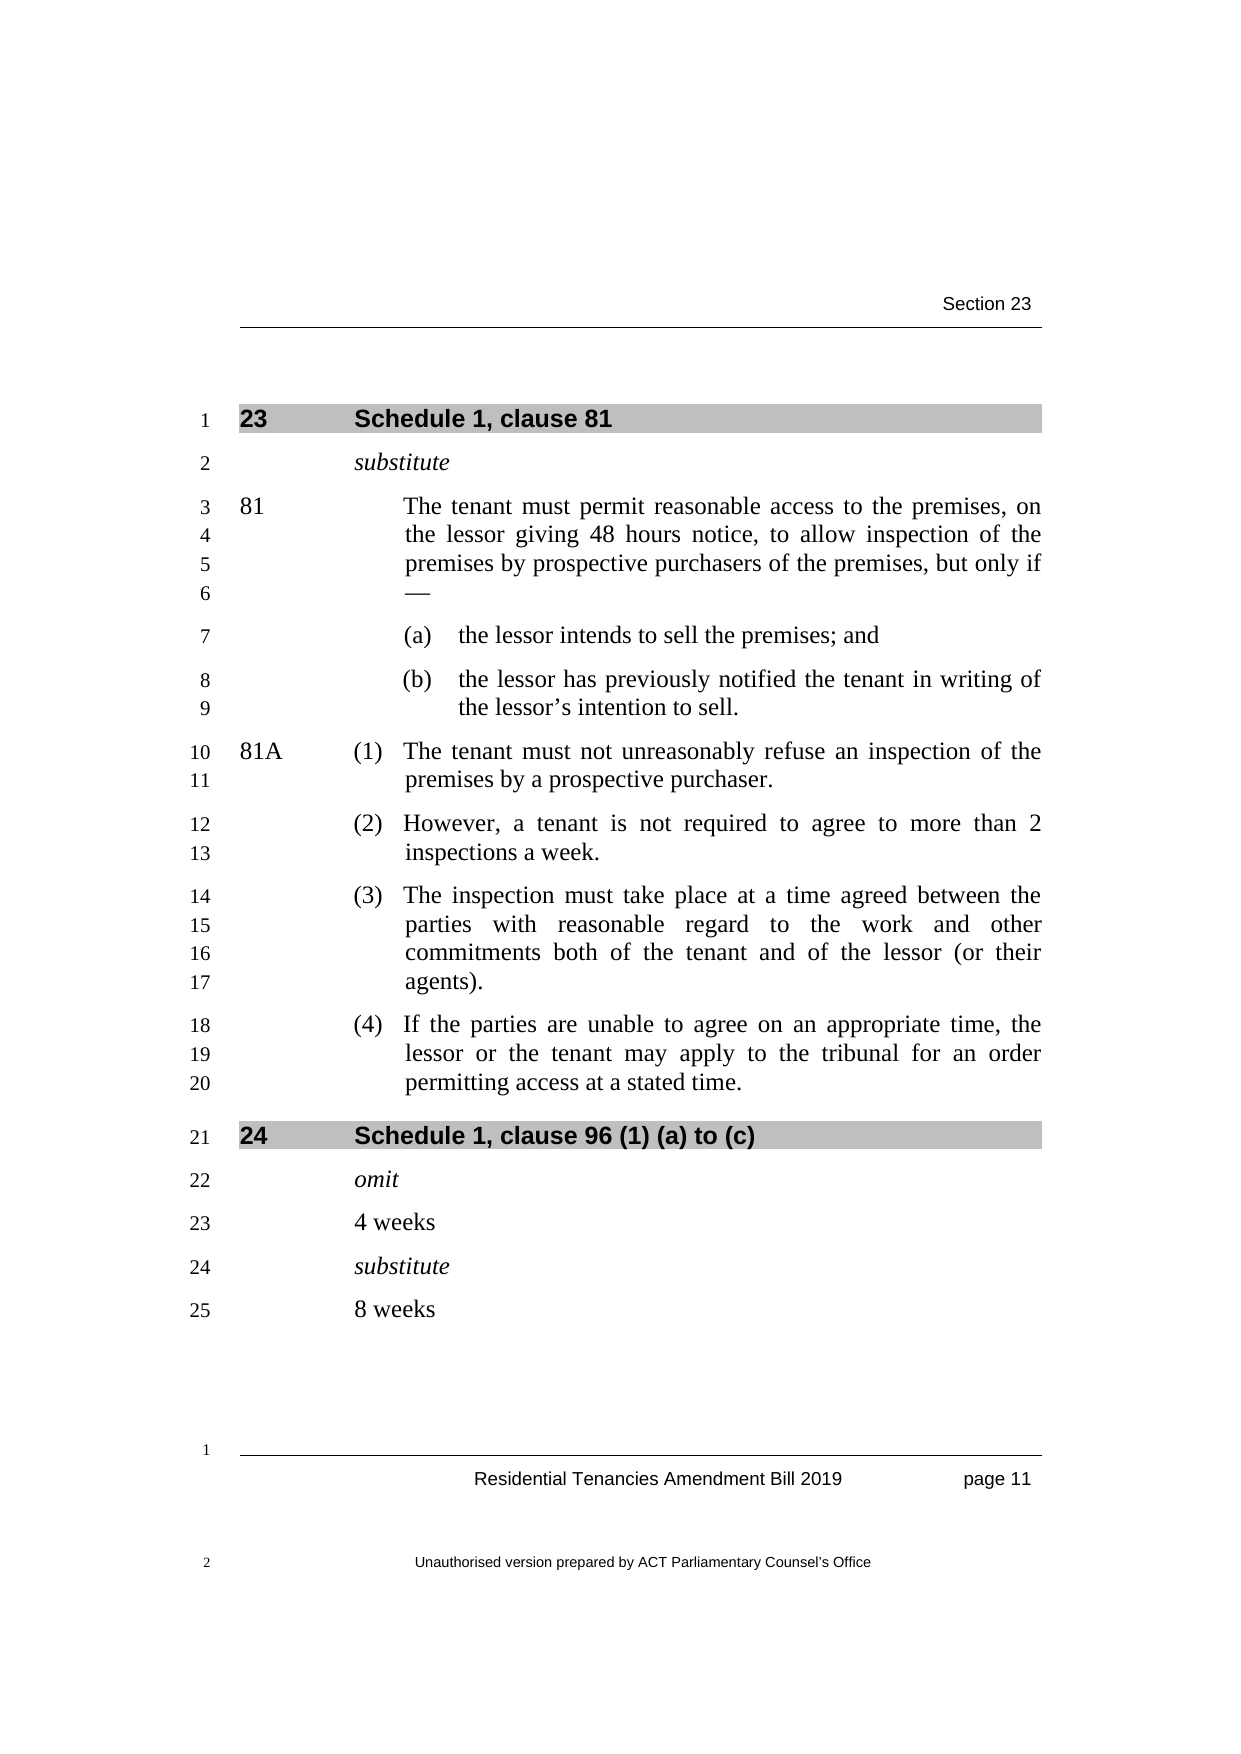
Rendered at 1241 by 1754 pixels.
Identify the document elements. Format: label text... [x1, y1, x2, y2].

text omit [354, 1164, 1042, 1193]
text (b) the lessor has previously notified the tenant in writing of the lessor’s intention to sell. [239, 664, 1042, 721]
text (3) The inspection must take place at a time agreed between the parties with reasonable regard to the work and other commitments both of the tenant and of the lessor (or their agents). [239, 880, 1042, 995]
text 23 Schedule 1, clause 81 [239, 404, 1042, 433]
text 81 The tenant must permit reasonable access to the premises, on the lessor giving 48 hours notice, to allow inspection of the premises by prospective purchasers of the premises, but only if— [239, 491, 1042, 606]
text 81A (1) The tenant must not unreasonably refuse an inspection of the premises by a prospective purchaser. [239, 736, 1042, 793]
text (2) However, a tenant is not required to agree to more than 2 inspections a week. [239, 808, 1042, 865]
text 24 Schedule 1, clause 96 (1) (a) to (c) [239, 1121, 1042, 1149]
text substitute [354, 447, 1042, 476]
text 8 weeks [354, 1294, 1042, 1323]
text (a) the lessor intends to sell the premises; and [239, 620, 1042, 649]
text substitute [354, 1251, 1042, 1279]
text (4) If the parties are unable to agree on an appropriate time, the lessor or the tenant may apply to the tribunal for an order permitting access at a stated time. [239, 1009, 1042, 1096]
text 4 weeks [354, 1207, 1042, 1236]
